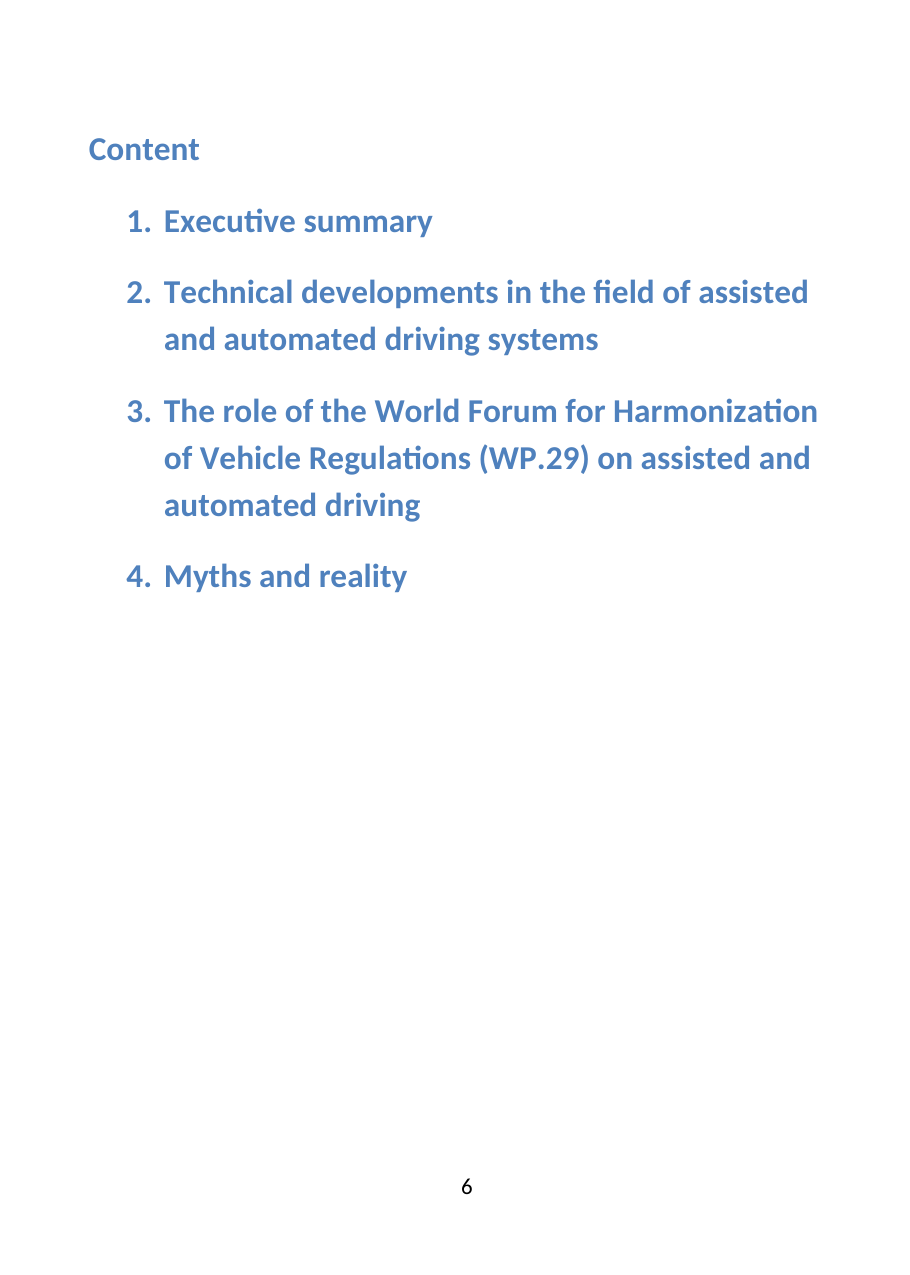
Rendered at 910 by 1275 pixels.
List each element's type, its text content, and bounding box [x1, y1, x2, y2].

title Myths and reality [126, 555, 844, 596]
title Content [89, 128, 844, 169]
title The role of the World Forum for Harmonization of Vehicle Regulations (WP.29) on assisted and automated driving [126, 390, 844, 524]
title Technical developments in the field of assisted and automated driving systems [126, 272, 844, 359]
title Executive summary [126, 200, 844, 241]
